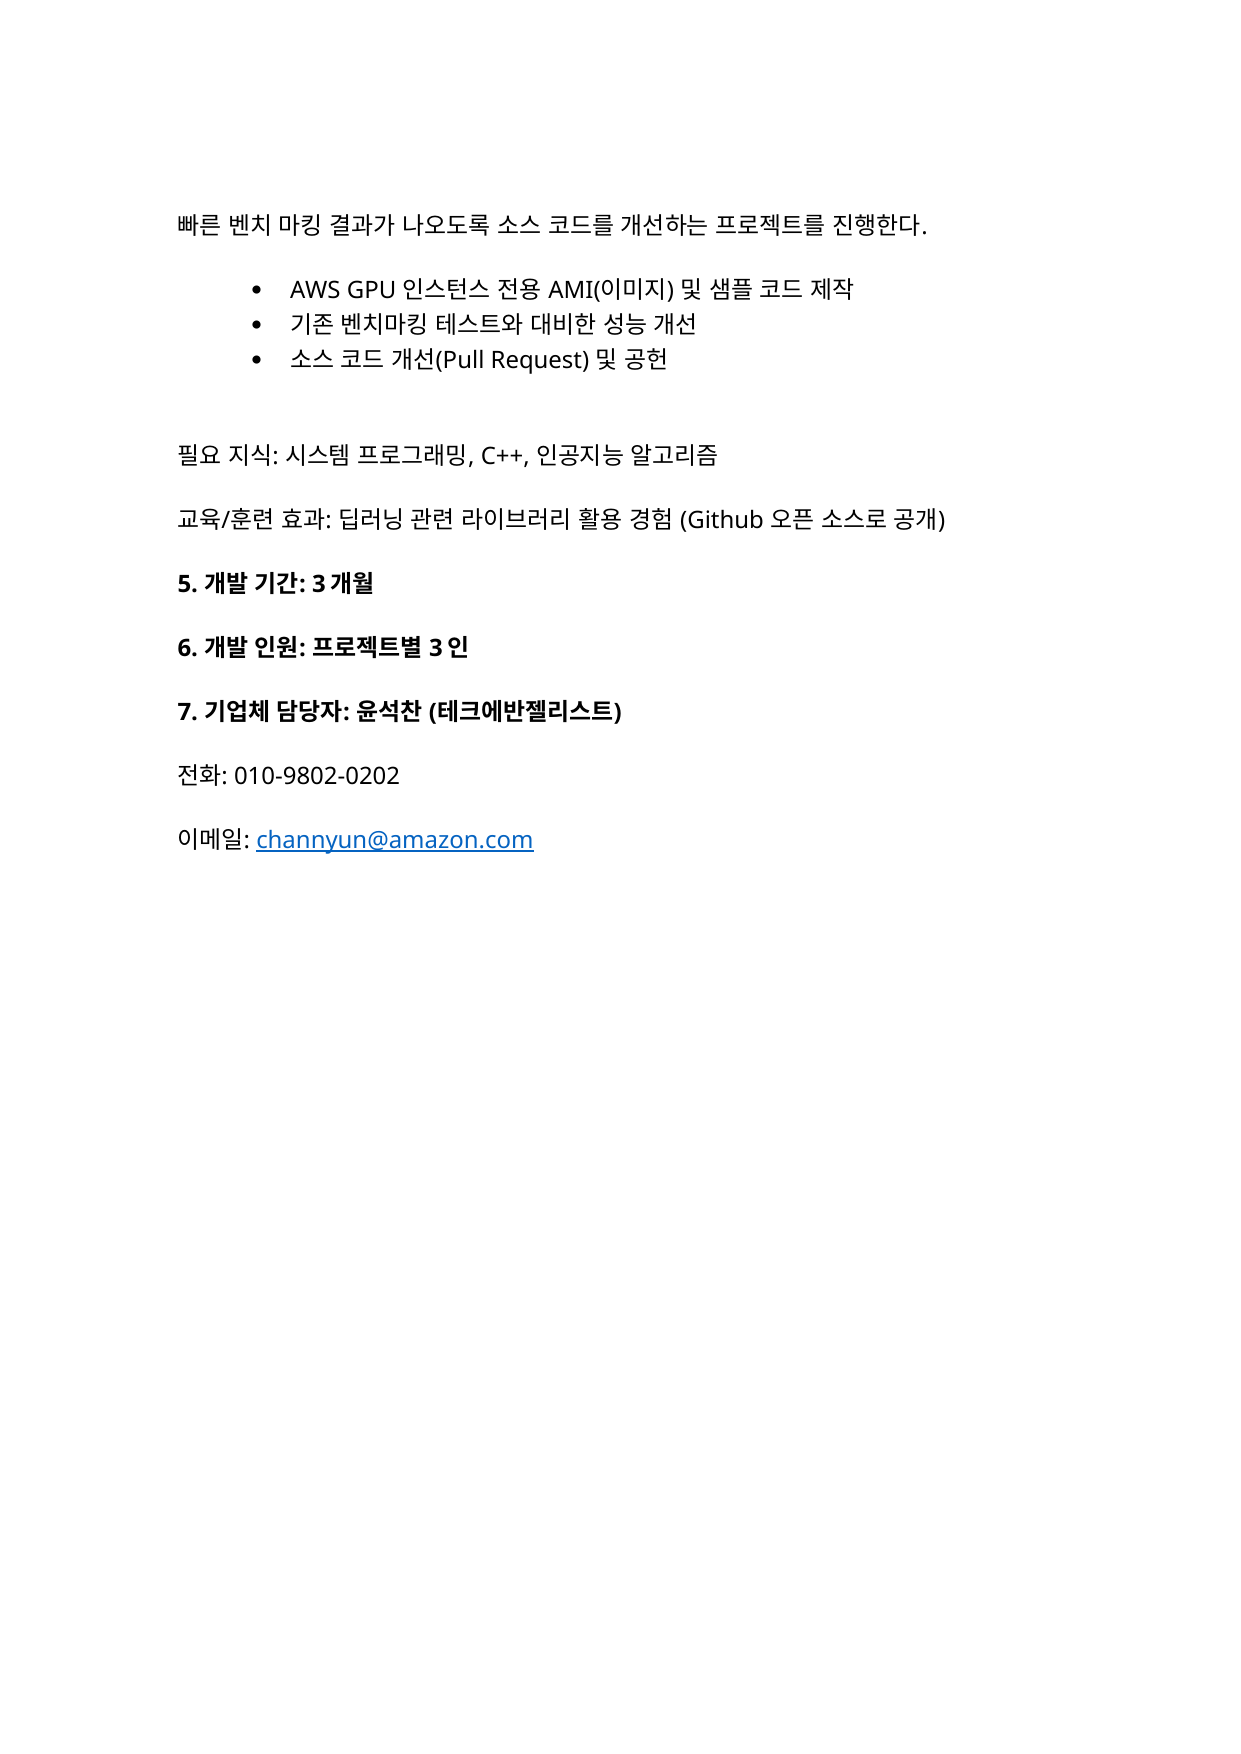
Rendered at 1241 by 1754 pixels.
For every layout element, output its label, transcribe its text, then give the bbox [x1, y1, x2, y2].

text 필요 지식: 시스템 프로그래밍, C++, 인공지능 알고리즘 [177, 437, 1063, 472]
list AWS GPU 인스턴스 전용 AMI(이미지) 및 샘플 코드 제작 [252, 271, 1063, 306]
list 소스 코드 개선(Pull Request) 및 공헌 [252, 340, 1063, 375]
text 교육/훈련 효과: 딥러닝 관련 라이브러리 활용 경험 (Github 오픈 소스로 공개) [177, 501, 1063, 536]
text 전화: 010-9802-0202 [177, 757, 1063, 791]
text 6. 개발 인원: 프로젝트별 3인 [177, 629, 1063, 663]
text 이메일: channyun@amazon.com [177, 821, 1063, 855]
list 기존 벤치마킹 테스트와 대비한 성능 개선 [252, 306, 1063, 340]
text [177, 207, 1063, 242]
text 5. 개발 기간: 3개월 [177, 565, 1063, 599]
text 7. 기업체 담당자: 윤석찬 (테크에반젤리스트) [177, 693, 1063, 727]
